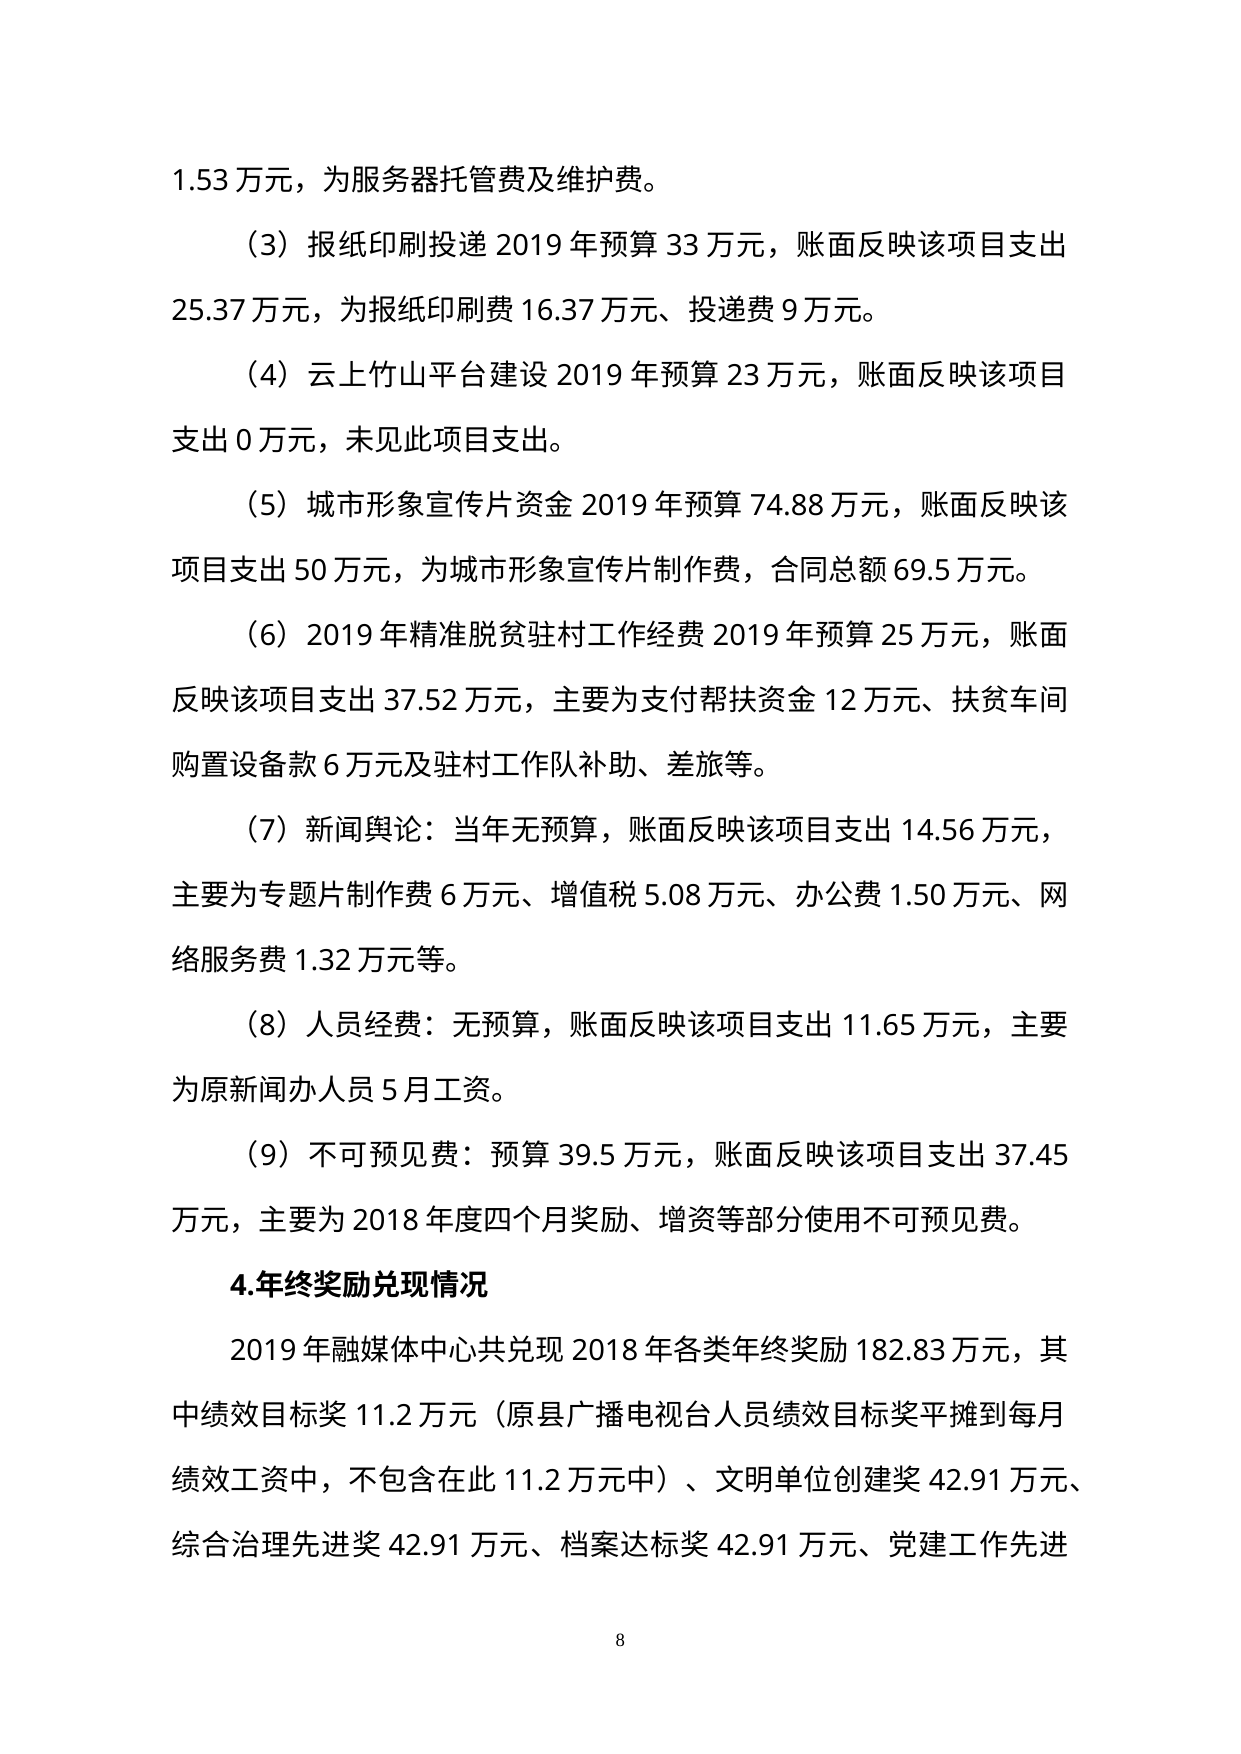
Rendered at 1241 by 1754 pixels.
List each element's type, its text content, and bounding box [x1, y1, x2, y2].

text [171, 146, 1069, 211]
subtitle 4.年终奖励兑现情况 [171, 1251, 1069, 1316]
text （5）城市形象宣传片资金2019年预算74.88万元，账面反映该项目支出50万元，为城市形象宣传片制作费，合同总额69.5万元。 [171, 471, 1069, 601]
text （7）新闻舆论：当年无预算，账面反映该项目支出14.56万元，主要为专题片制作费6万元、增值税5.08万元、办公费1.50万元、网络服务费1.32万元等。 [171, 796, 1069, 991]
text （8）人员经费：无预算，账面反映该项目支出11.65万元，主要为原新闻办人员5月工资。 [171, 991, 1069, 1121]
text （4）云上竹山平台建设2019年预算23万元，账面反映该项目支出0万元，未见此项目支出。 [171, 341, 1069, 471]
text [171, 1316, 1069, 1576]
text （3）报纸印刷投递2019年预算33万元，账面反映该项目支出25.37万元，为报纸印刷费16.37万元、投递费9万元。 [171, 211, 1069, 341]
text （6）2019年精准脱贫驻村工作经费2019年预算25万元，账面反映该项目支出37.52万元，主要为支付帮扶资金12万元、扶贫车间购置设备款6万元及驻村工作队补助、差旅等。 [171, 601, 1069, 796]
text （9）不可预见费：预算39.5万元，账面反映该项目支出37.45万元，主要为2018年度四个月奖励、增资等部分使用不可预见费。 [171, 1121, 1069, 1251]
